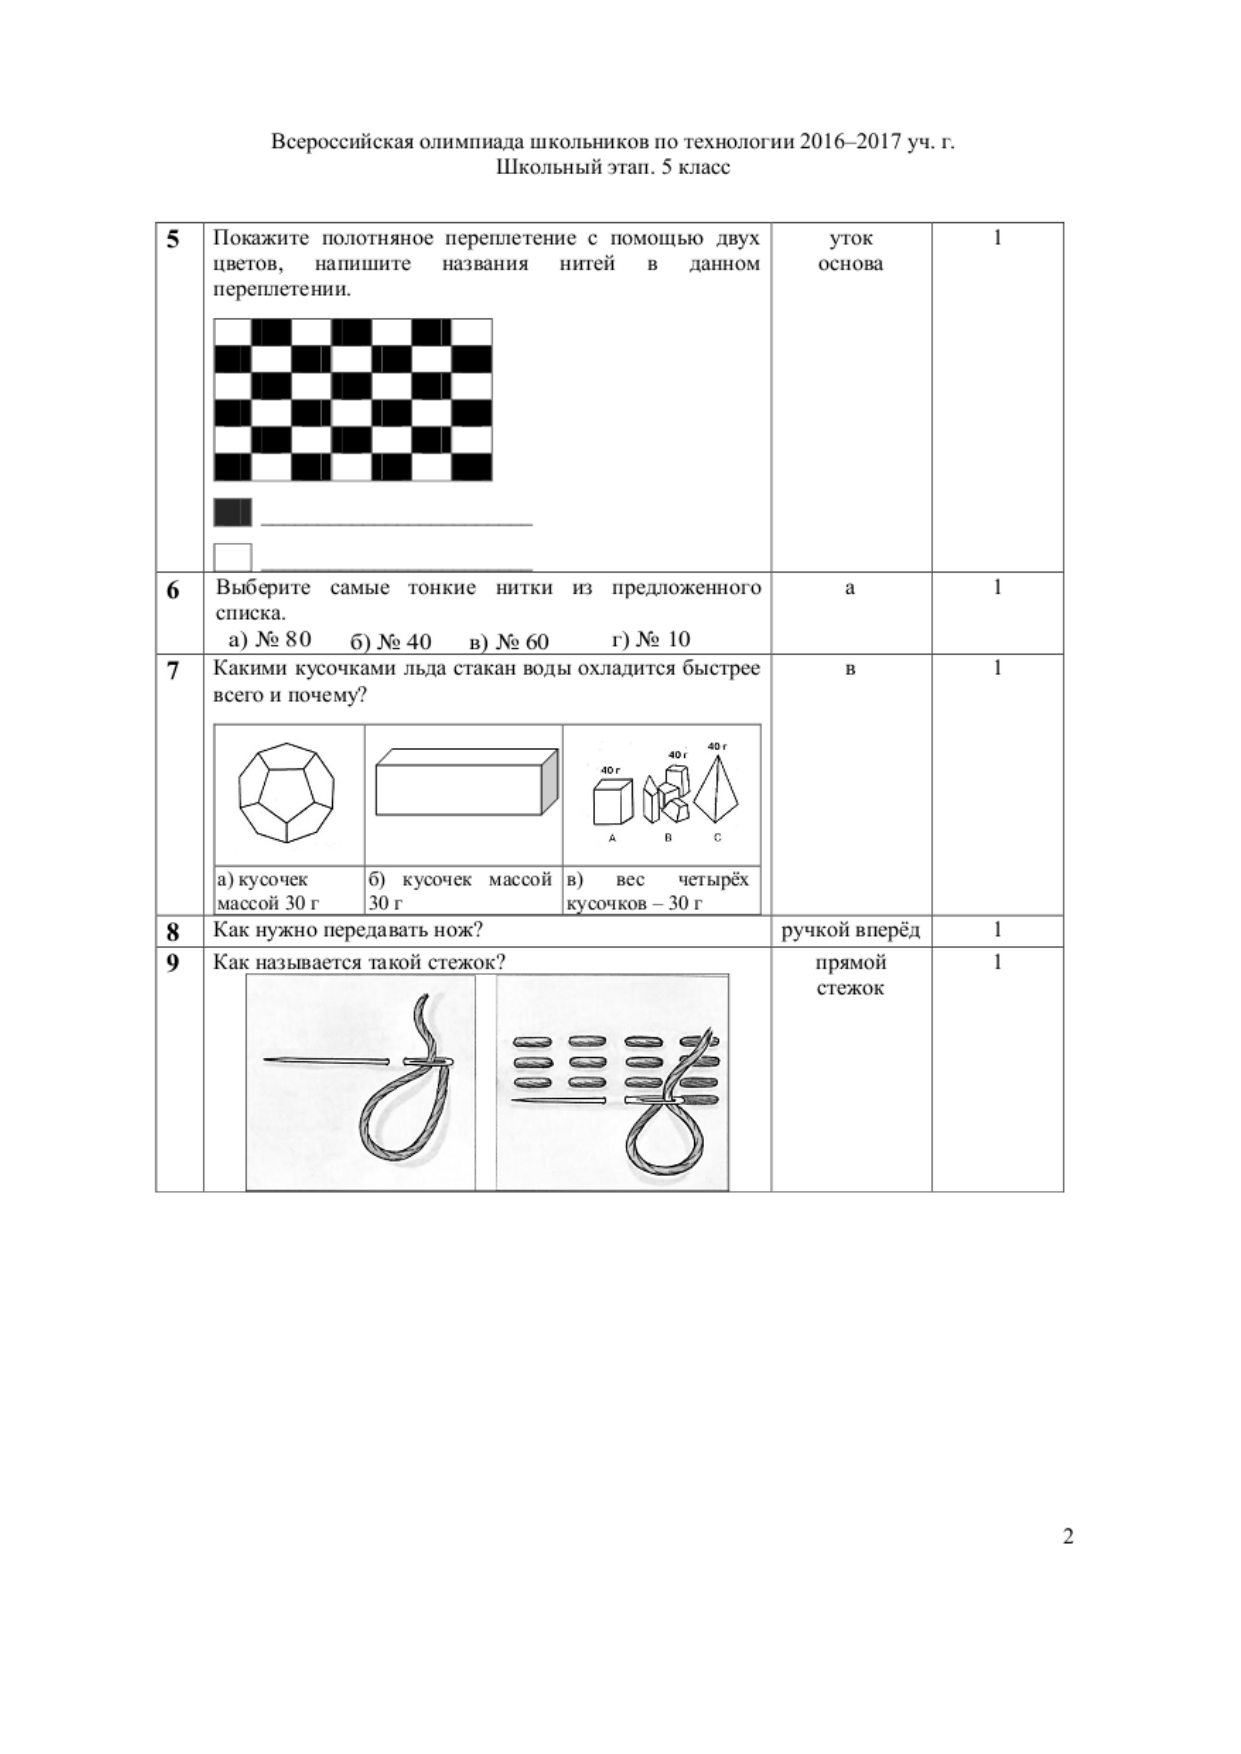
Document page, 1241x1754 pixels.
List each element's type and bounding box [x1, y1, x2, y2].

picture [59, 59, 1182, 1647]
